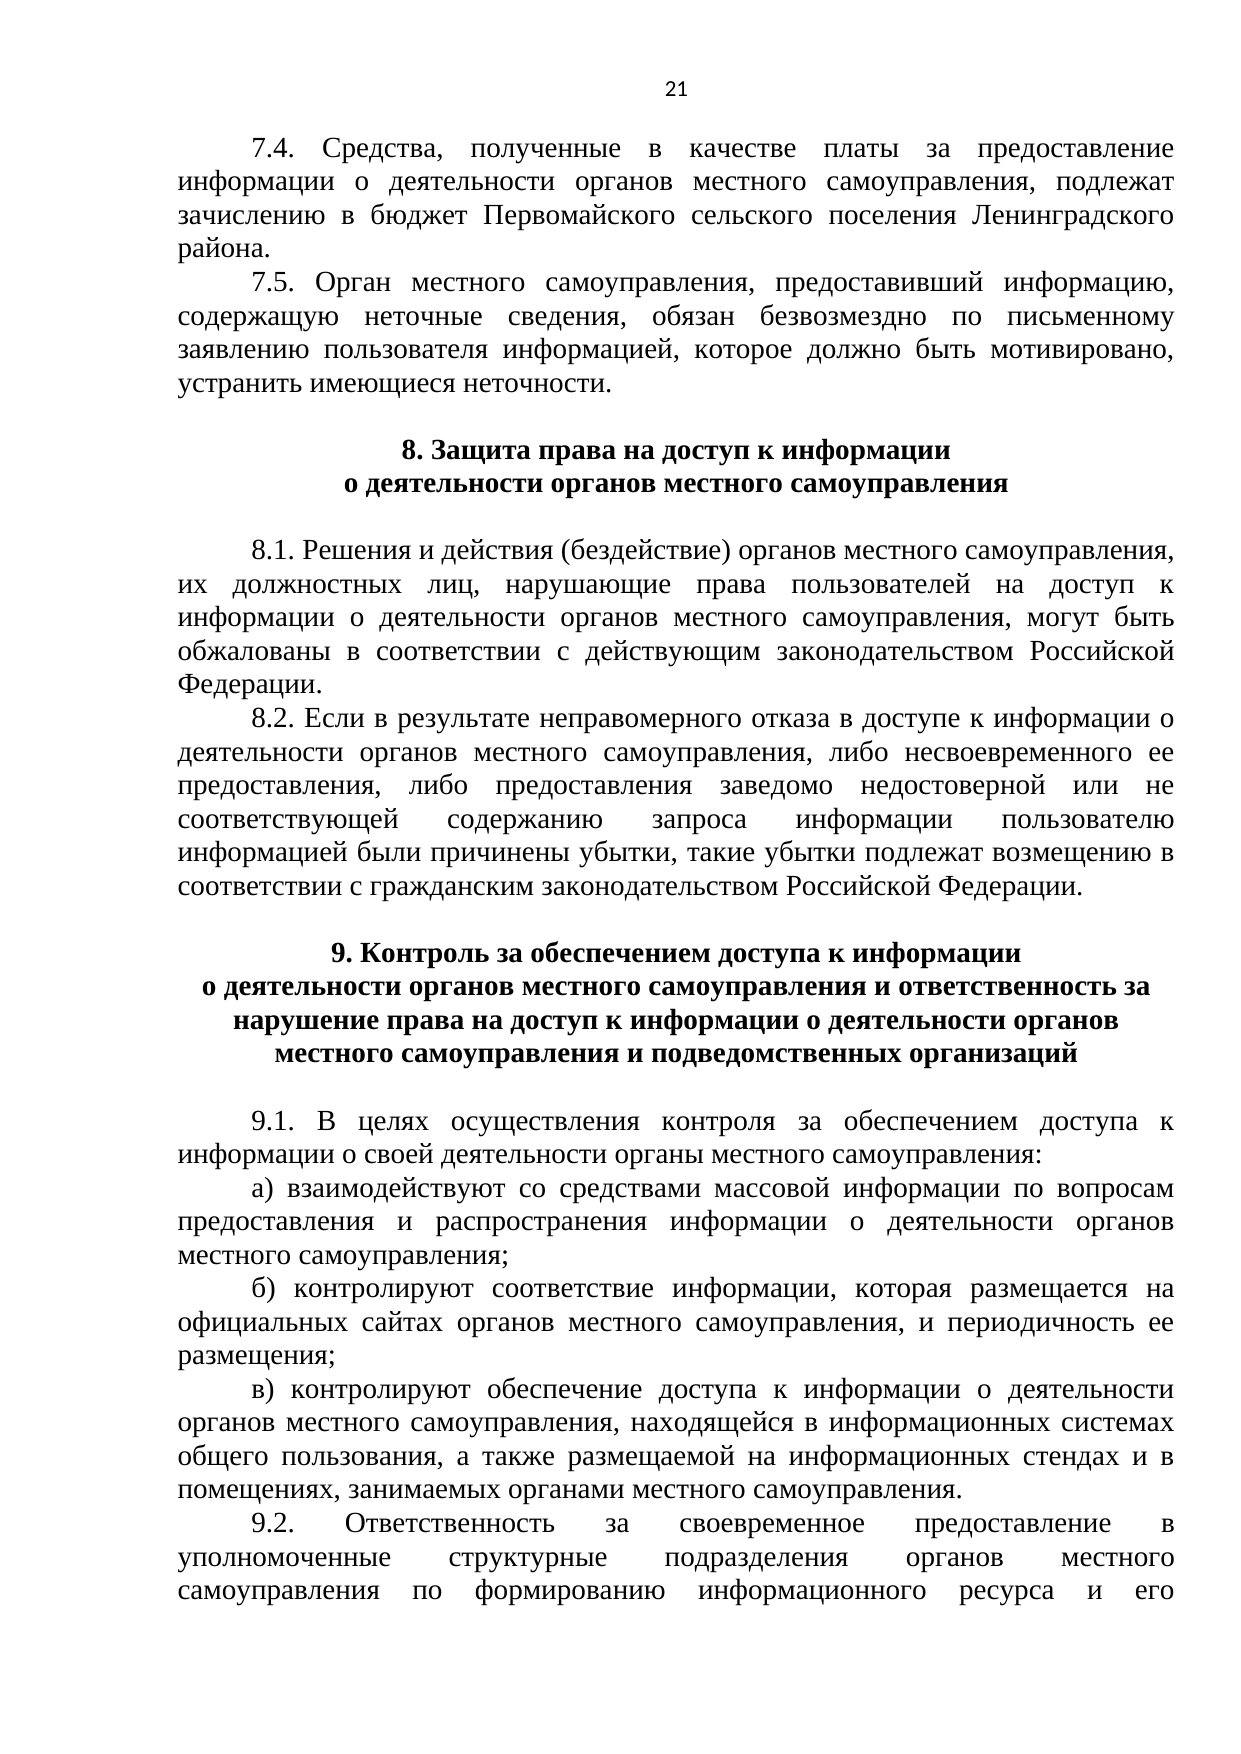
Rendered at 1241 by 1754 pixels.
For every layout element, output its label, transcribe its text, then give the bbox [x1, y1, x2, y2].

text 9.1. В целях осуществления контроля за обеспечением доступа к информации о своей деятельности органы местного самоуправления: [177, 1103, 1175, 1170]
text о деятельности органов местного самоуправления [177, 465, 1175, 499]
text 8.1. Решения и действия (бездействие) органов местного самоуправления, их должностных лиц, нарушающие права пользователей на доступ к информации о деятельности органов местного самоуправления, могут быть обжалованы в соответствии с действующим законодательством Российской Федерации. [177, 532, 1175, 700]
text 9. Контроль за обеспечением доступа к информации [177, 935, 1175, 968]
text 7.5. Орган местного самоуправления, предоставивший информацию, содержащую неточные сведения, обязан безвозмездно по письменному заявлению пользователя информацией, которое должно быть мотивировано, устранить имеющиеся неточности. [177, 264, 1175, 398]
text 8.2. Если в результате неправомерного отказа в доступе к информации о деятельности органов местного самоуправления, либо несвоевременного ее предоставления, либо предоставления заведомо недостоверной или не соответствующей содержанию запроса информации пользователю информацией были причинены убытки, такие убытки подлежат возмещению в соответствии с гражданским законодательством Российской Федерации. [177, 700, 1175, 901]
text а) взаимодействуют со средствами массовой информации по вопросам предоставления и распространения информации о деятельности органов местного самоуправления; [177, 1170, 1175, 1270]
text 8. Защита права на доступ к информации [177, 432, 1175, 465]
text в) контролируют обеспечение доступа к информации о деятельности органов местного самоуправления, находящейся в информационных системах общего пользования, а также размещаемой на информационных стендах и в помещениях, занимаемых органами местного самоуправления. [177, 1371, 1175, 1505]
text о деятельности органов местного самоуправления и ответственность за нарушение права на доступ к информации о деятельности органов местного самоуправления и подведомственных организаций [177, 968, 1175, 1069]
text б) контролируют соответствие информации, которая размещается на официальных сайтах органов местного самоуправления, и периодичность ее размещения; [177, 1270, 1175, 1371]
text 7.4. Средства, полученные в качестве платы за предоставление информации о деятельности органов местного самоуправления, подлежат зачислению в бюджет Первомайского сельского поселения Ленинградского района. [177, 130, 1175, 264]
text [177, 1505, 1175, 1606]
